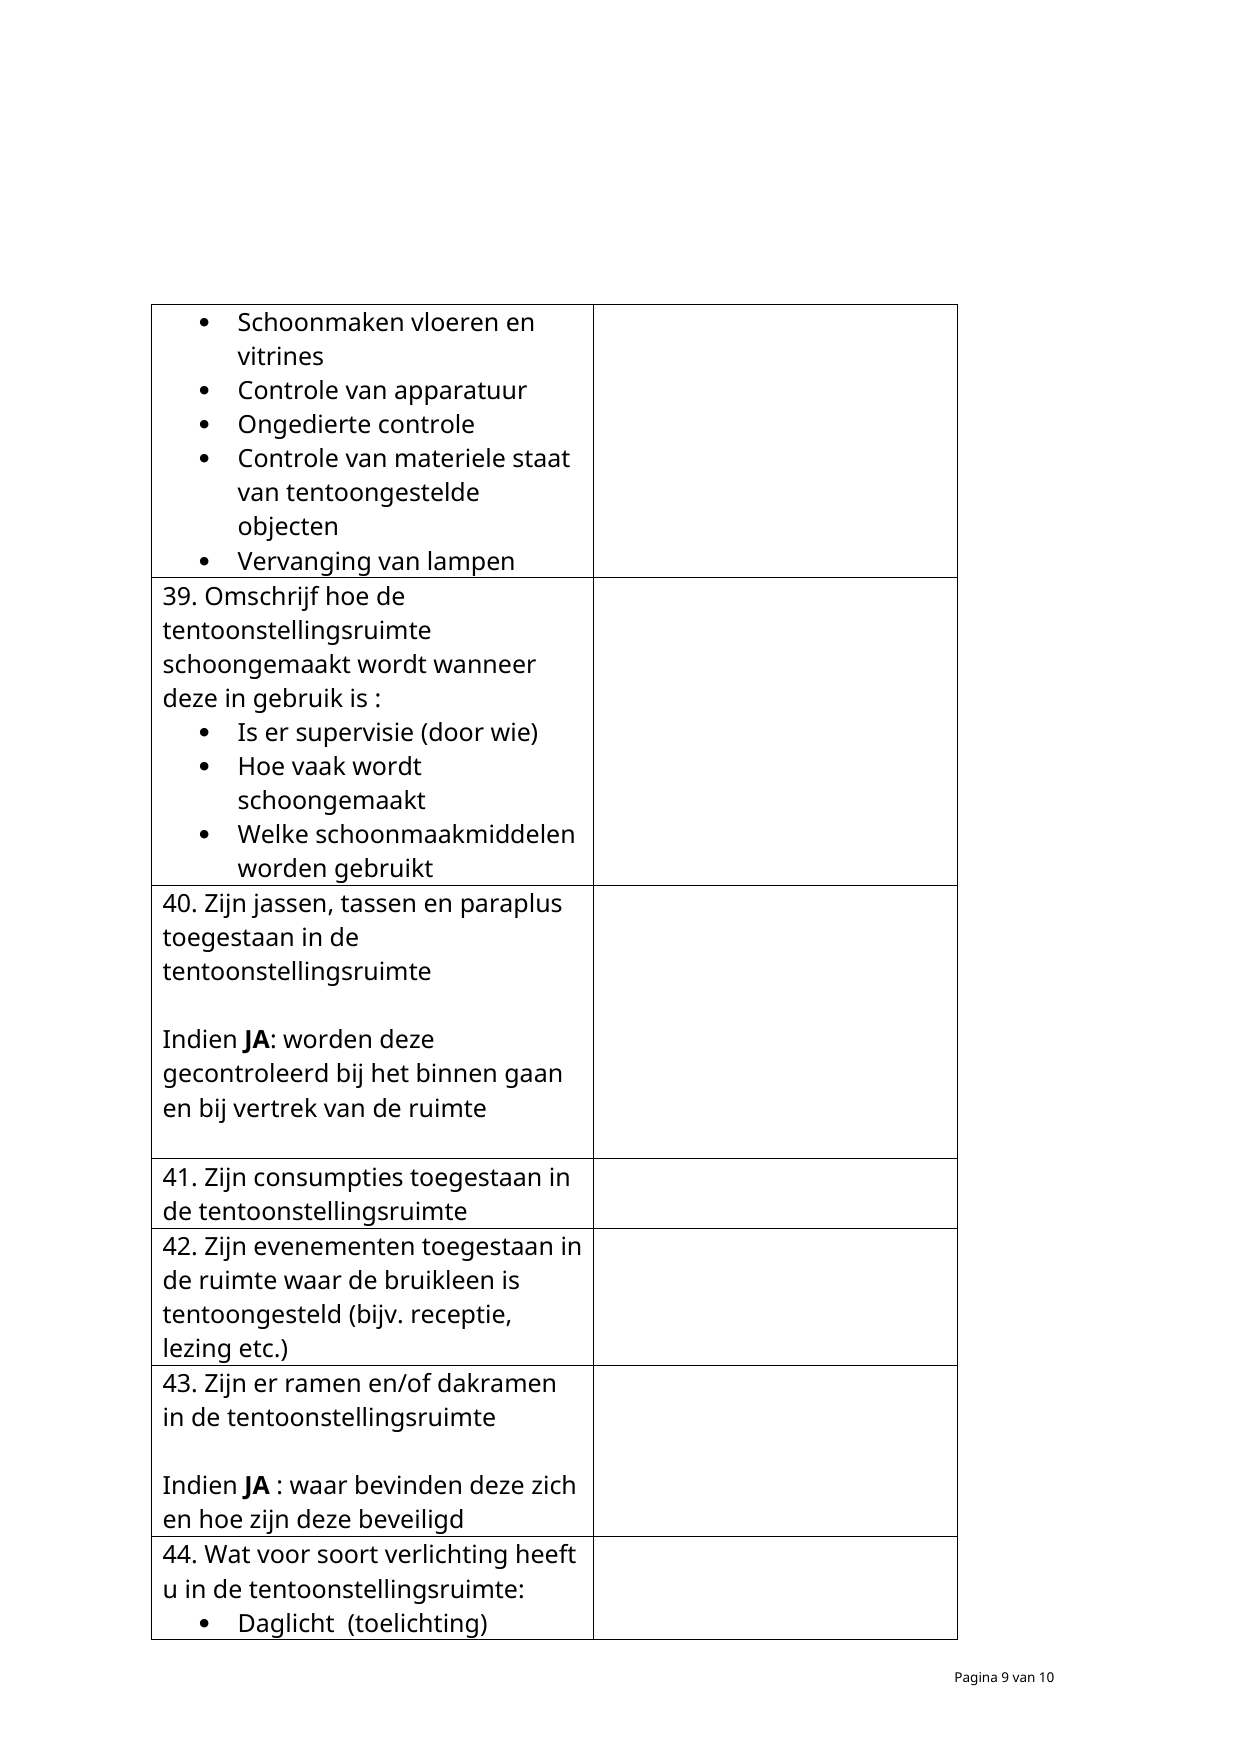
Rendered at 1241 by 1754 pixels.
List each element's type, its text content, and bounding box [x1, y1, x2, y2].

table_cell [594, 1159, 957, 1227]
table_cell 40. Zijn jassen, tassen en paraplus toegestaan in de tentoonstellingsruimte Indien JA: worden deze gecontroleerd bij het binnen gaan en bij vertrek van de ruimte [152, 886, 593, 1158]
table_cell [152, 1537, 593, 1639]
table_cell [594, 578, 957, 885]
table_cell 42. Zijn evenementen toegestaan in de ruimte waar de bruikleen is tentoongesteld (bijv. receptie, lezing etc.) [152, 1229, 593, 1365]
table_cell 39. Omschrijf hoe de tentoonstellingsruimte schoongemaakt wordt wanneer deze in gebruik is : Is er supervisie (door wie) Hoe vaak wordt schoongemaakt Welke schoonmaakmiddelen worden gebruikt [152, 578, 593, 885]
table_cell [594, 886, 957, 1158]
table_cell [594, 1366, 957, 1536]
table_cell 43. Zijn er ramen en/of dakramen in de tentoonstellingsruimte Indien JA : waar bevinden deze zich en hoe zijn deze beveiligd [152, 1366, 593, 1536]
table_cell [594, 305, 957, 577]
table_cell [594, 1537, 957, 1639]
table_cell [152, 305, 593, 577]
table_cell 41. Zijn consumpties toegestaan in de tentoonstellingsruimte [152, 1159, 593, 1227]
table_cell [594, 1229, 957, 1365]
